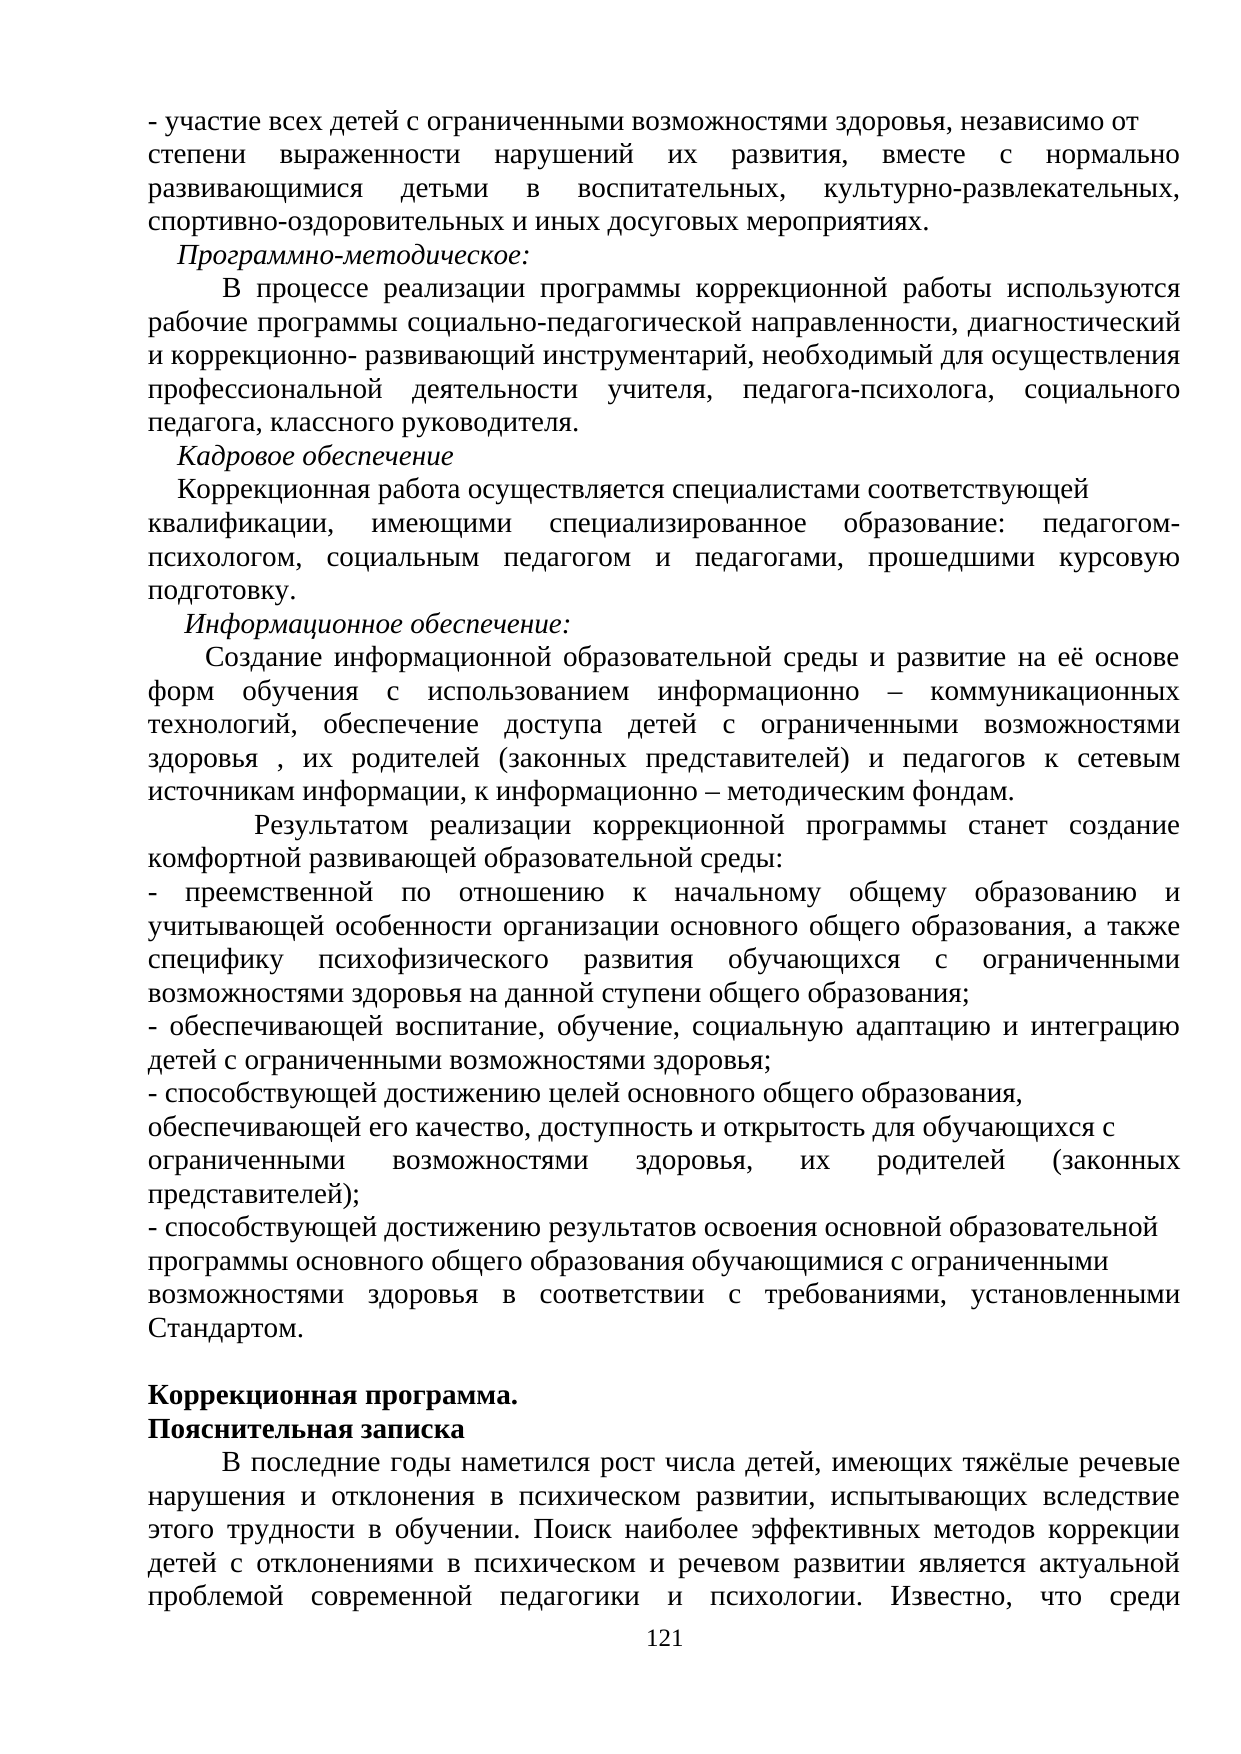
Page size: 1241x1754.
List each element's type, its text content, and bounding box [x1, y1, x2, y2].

text Коррекционная работа осуществляется специалистами соответствующей [148, 472, 1181, 505]
text Программно-методическое: [148, 237, 1181, 270]
text обеспечивающей его качество, доступность и открытость для обучающихся с [148, 1109, 1181, 1142]
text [148, 1444, 1181, 1612]
text Информационное обеспечение: [148, 606, 1181, 639]
text Пояснительная записка [148, 1411, 1181, 1444]
text Создание информационной образовательной среды и развитие на её основе форм обучения с использованием информационно – коммуникационных технологий, обеспечение доступа детей с ограниченными возможностями здоровья , их родителей (законных представителей) и педагогов к сетевым источникам информации, к информационно – методическим фондам. [148, 639, 1181, 807]
text ограниченными возможностями здоровья, их родителей (законных представителей); [148, 1142, 1181, 1209]
text Коррекционная программа. [148, 1377, 1181, 1411]
text - способствующей достижению результатов освоения основной образовательной [148, 1209, 1181, 1243]
text квалификации, имеющими специализированное образование: педагогом- психологом, социальным педагогом и педагогами, прошедшими курсовую подготовку. [148, 505, 1181, 606]
text - участие всех детей с ограниченными возможностями здоровья, независимо от [148, 103, 1181, 136]
text программы основного общего образования обучающимися с ограниченными [148, 1243, 1181, 1277]
text - способствующей достижению целей основного общего образования, [148, 1075, 1181, 1109]
text возможностями здоровья в соответствии с требованиями, установленными Стандартом. [148, 1277, 1181, 1344]
text - преемственной по отношению к начальному общему образованию и учитывающей особенности организации основного общего образования, а также специфику психофизического развития обучающихся с ограниченными возможностями здоровья на данной ступени общего образования; [148, 874, 1181, 1008]
text В процессе реализации программы коррекционной работы используются рабочие программы социально-педагогической направленности, диагностический и коррекционно- развивающий инструментарий, необходимый для осуществления профессиональной деятельности учителя, педагога-психолога, социального педагога, классного руководителя. [148, 270, 1181, 438]
text степени выраженности нарушений их развития, вместе с нормально развивающимися детьми в воспитательных, культурно-развлекательных, спортивно-оздоровительных и иных досуговых мероприятиях. [148, 136, 1181, 237]
text Результатом реализации коррекционной программы станет создание комфортной развивающей образовательной среды: [148, 807, 1181, 874]
text - обеспечивающей воспитание, обучение, социальную адаптацию и интеграцию детей с ограниченными возможностями здоровья; [148, 1008, 1181, 1075]
text Кадровое обеспечение [148, 438, 1181, 472]
